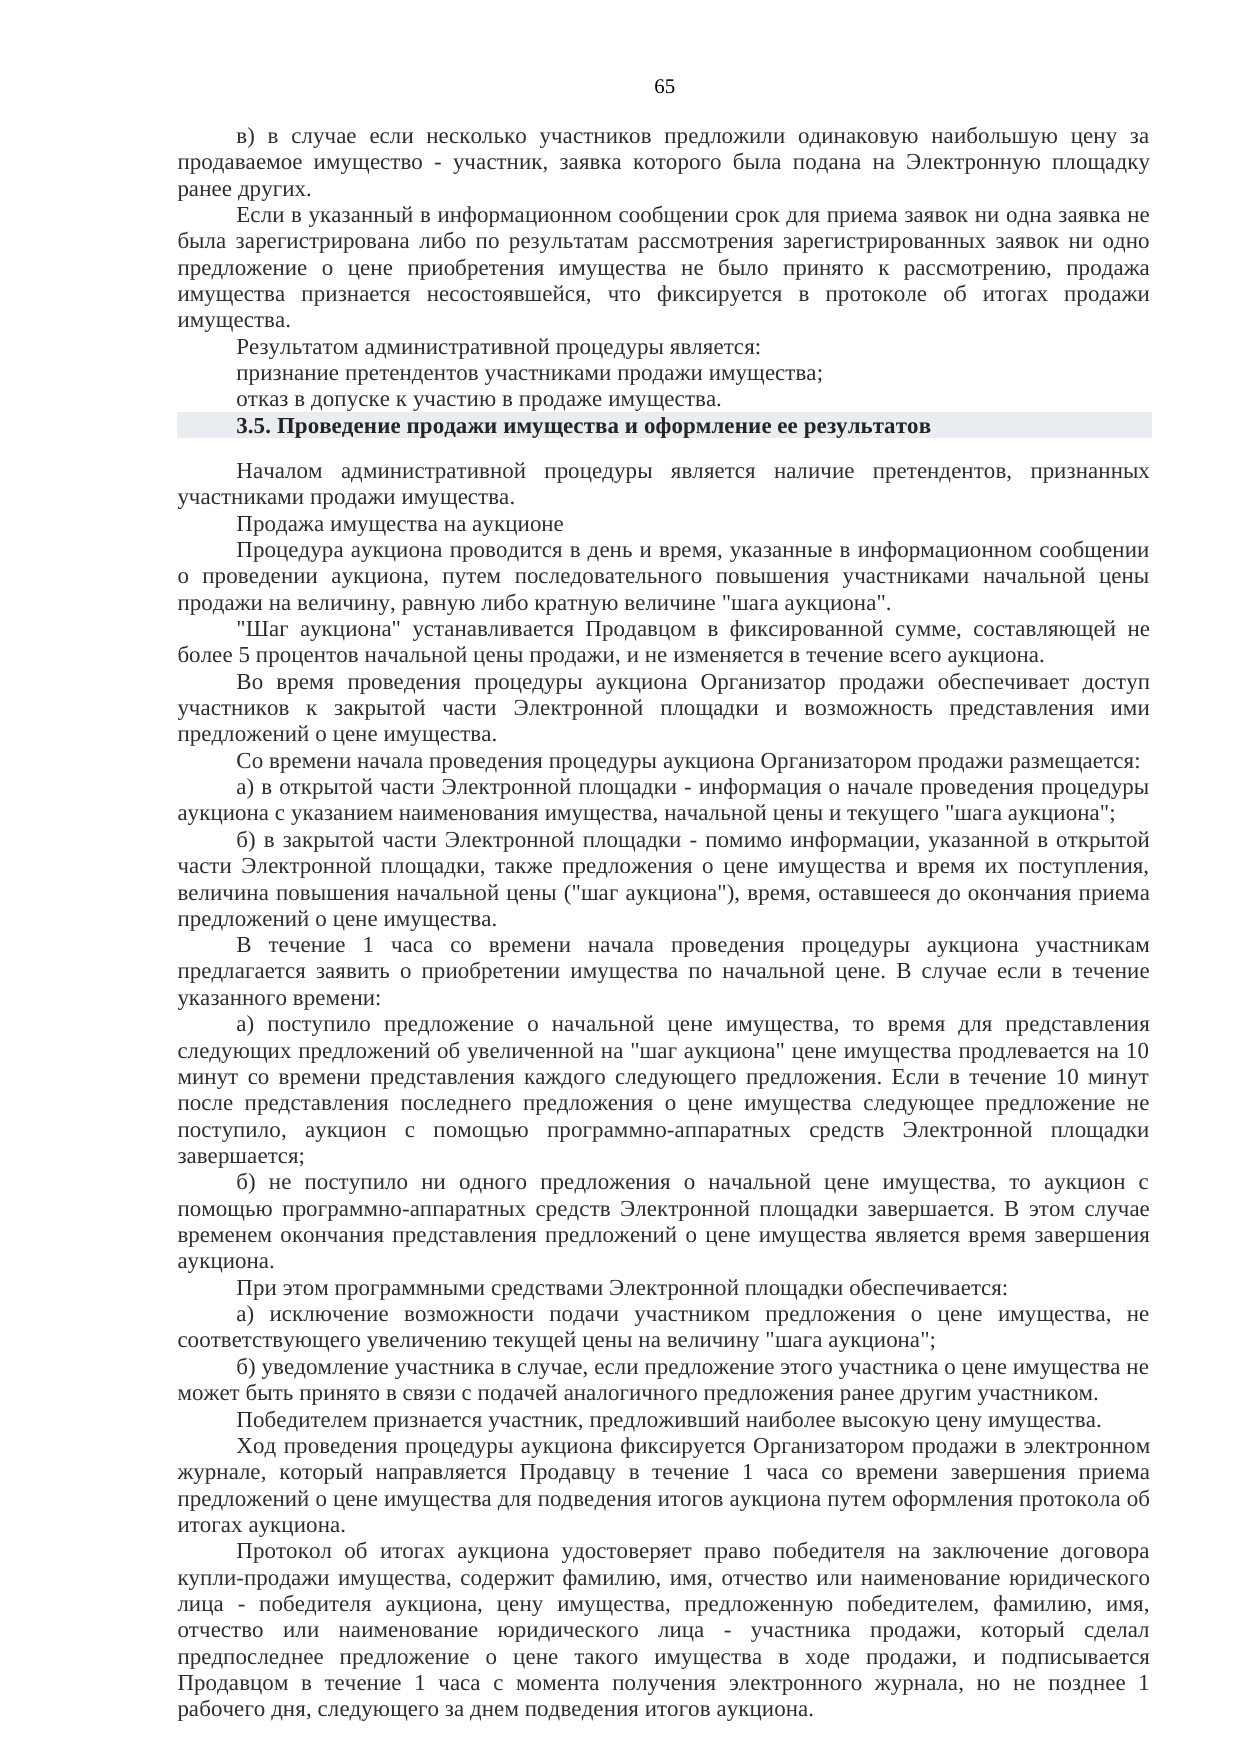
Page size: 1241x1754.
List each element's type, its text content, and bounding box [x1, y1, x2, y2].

text Результатом административной процедуры является: [177, 333, 1152, 359]
text Процедура аукциона проводится в день и время, указанные в информационном сообщении о проведении аукциона, путем последовательного повышения участниками начальной цены продажи на величину, равную либо кратную величине "шага аукциона". [177, 536, 1152, 615]
text Началом административной процедуры является наличие претендентов, признанных участниками продажи имущества. [177, 457, 1152, 509]
text в) в случае если несколько участников предложили одинаковую наибольшую цену за продаваемое имущество - участник, заявка которого была подана на Электронную площадку ранее других. [177, 122, 1152, 201]
text "Шаг аукциона" устанавливается Продавцом в фиксированной сумме, составляющей не более 5 процентов начальной цены продажи, и не изменяется в течение всего аукциона. [177, 615, 1152, 668]
text Продажа имущества на аукционе [177, 509, 1152, 536]
text а) в открытой части Электронной площадки - информация о начале проведения процедуры аукциона с указанием наименования имущества, начальной цены и текущего "шага аукциона"; [177, 773, 1152, 826]
text В течение 1 часа со времени начала проведения процедуры аукциона участникам предлагается заявить о приобретении имущества по начальной цене. В случае если в течение указанного времени: [177, 931, 1152, 1010]
text отказ в допуске к участию в продаже имущества. [177, 385, 1152, 412]
text Протокол об итогах аукциона удостоверяет право победителя на заключение договора купли-продажи имущества, содержит фамилию, имя, отчество или наименование юридического лица - победителя аукциона, цену имущества, предложенную победителем, фамилию, имя, отчество или наименование юридического лица - участника продажи, который сделал предпоследнее предложение о цене такого имущества в ходе продажи, и подписывается Продавцом в течение 1 часа с момента получения электронного журнала, но не позднее 1 рабочего дня, следующего за днем подведения итогов аукциона. [177, 1537, 1152, 1722]
text Со времени начала проведения процедуры аукциона Организатором продажи размещается: [177, 747, 1152, 773]
text Во время проведения процедуры аукциона Организатор продажи обеспечивает доступ участников к закрытой части Электронной площадки и возможность представления ими предложений о цене имущества. [177, 668, 1152, 747]
text б) не поступило ни одного предложения о начальной цене имущества, то аукцион с помощью программно-аппаратных средств Электронной площадки завершается. В этом случае временем окончания представления предложений о цене имущества является время завершения аукциона. [177, 1168, 1152, 1274]
text а) исключение возможности подачи участником предложения о цене имущества, не соответствующего увеличению текущей цены на величину "шага аукциона"; [177, 1300, 1152, 1353]
text а) поступило предложение о начальной цене имущества, то время для представления следующих предложений об увеличенной на "шаг аукциона" цене имущества продлевается на 10 минут со времени представления каждого следующего предложения. Если в течение 10 минут после представления последнего предложения о цене имущества следующее предложение не поступило, аукцион с помощью программно-аппаратных средств Электронной площадки завершается; [177, 1010, 1152, 1168]
text б) в закрытой части Электронной площадки - помимо информации, указанной в открытой части Электронной площадки, также предложения о цене имущества и время их поступления, величина повышения начальной цены ("шаг аукциона"), время, оставшееся до окончания приема предложений о цене имущества. [177, 826, 1152, 931]
text При этом программными средствами Электронной площадки обеспечивается: [177, 1274, 1152, 1300]
text б) уведомление участника в случае, если предложение этого участника о цене имущества не может быть принято в связи с подачей аналогичного предложения ранее другим участником. [177, 1353, 1152, 1406]
text признание претендентов участниками продажи имущества; [177, 359, 1152, 385]
text Победителем признается участник, предложивший наиболее высокую цену имущества. [177, 1406, 1152, 1432]
subtitle 3.5. Проведение продажи имущества и оформление ее результатов [177, 412, 1152, 438]
text Ход проведения процедуры аукциона фиксируется Организатором продажи в электронном журнале, который направляется Продавцу в течение 1 часа со времени завершения приема предложений о цене имущества для подведения итогов аукциона путем оформления протокола об итогах аукциона. [177, 1432, 1152, 1537]
text Если в указанный в информационном сообщении срок для приема заявок ни одна заявка не была зарегистрирована либо по результатам рассмотрения зарегистрированных заявок ни одно предложение о цене приобретения имущества не было принято к рассмотрению, продажа имущества признается несостоявшейся, что фиксируется в протоколе об итогах продажи имущества. [177, 201, 1152, 333]
